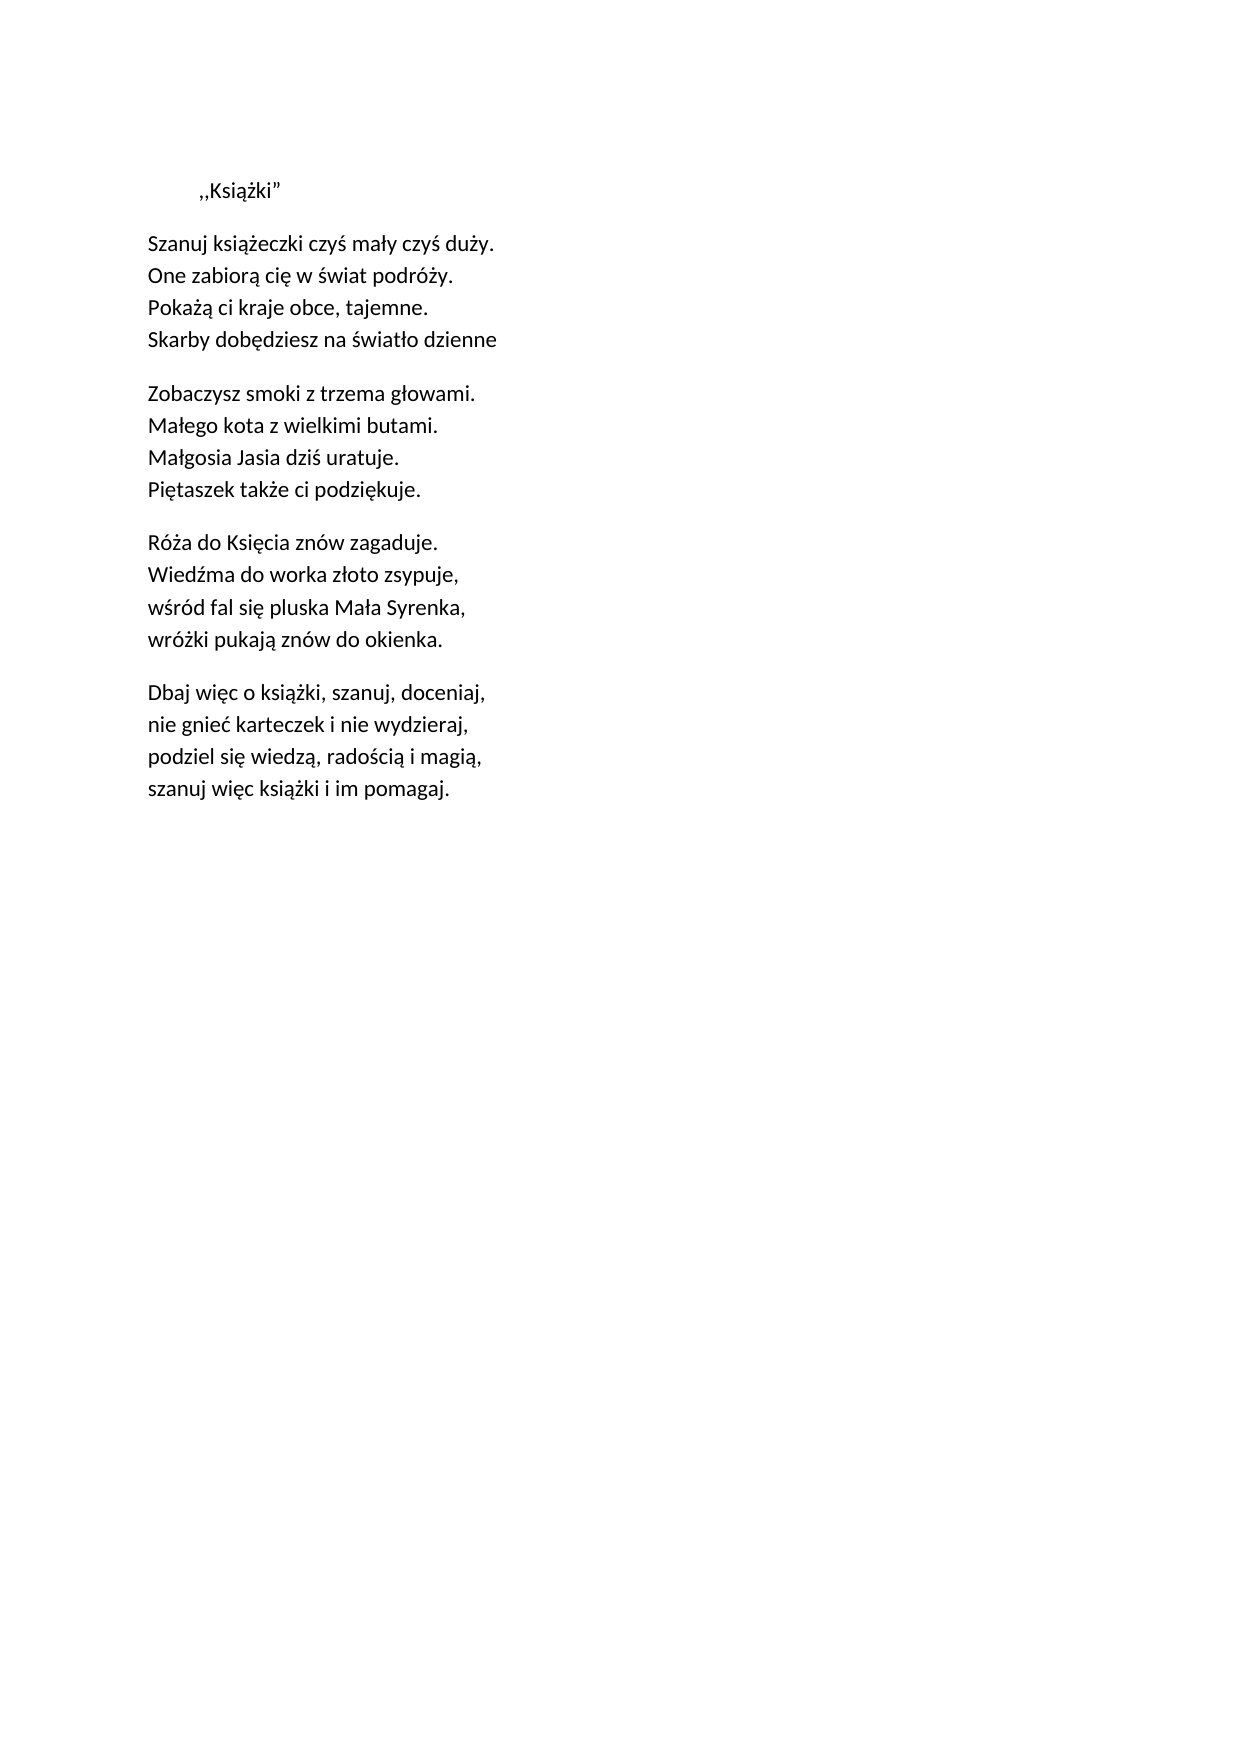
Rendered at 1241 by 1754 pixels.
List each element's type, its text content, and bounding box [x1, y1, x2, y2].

text Róża do Księcia znów zagaduje. Wiedźma do worka złoto zsypuje, wśród fal się pluska Mała Syrenka, wróżki pukają znów do okienka. [148, 528, 1093, 653]
text Szanuj książeczki czyś mały czyś duży. One zabiorą cię w świat podróży. Pokażą ci kraje obce, tajemne. Skarby dobędziesz na światło dzienne [148, 229, 1093, 354]
text ,,Książki” [148, 148, 1093, 204]
text Dbaj więc o książki, szanuj, doceniaj, nie gnieć karteczek i nie wydzieraj, podziel się wiedzą, radością i magią, szanuj więc książki i im pomagaj. [148, 678, 1093, 802]
text Zobaczysz smoki z trzema głowami. Małego kota z wielkimi butami. Małgosia Jasia dziś uratuje. Piętaszek także ci podziękuje. [148, 379, 1093, 503]
